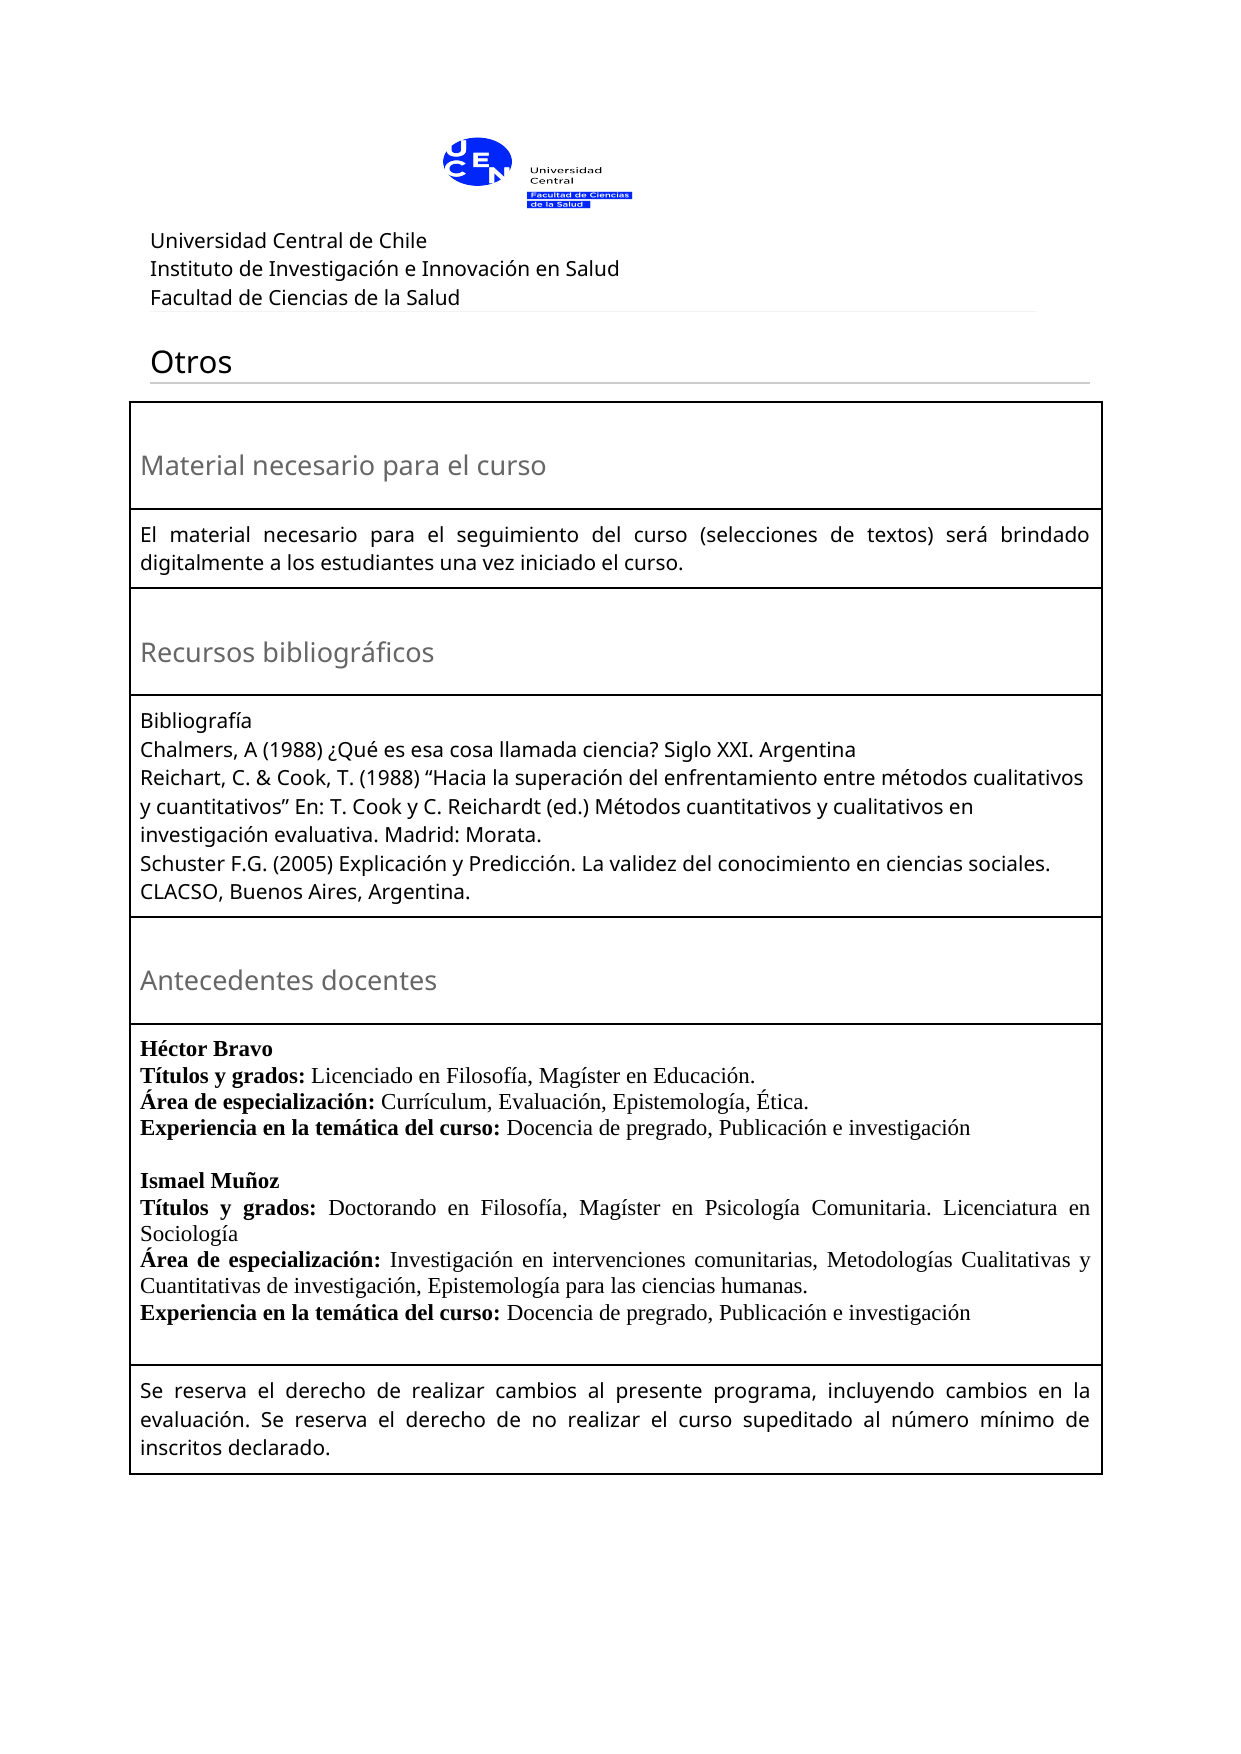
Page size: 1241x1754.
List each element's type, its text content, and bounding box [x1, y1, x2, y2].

table_cell Recursos bibliográficos [131, 589, 1101, 694]
table_header Material necesario para el curso [131, 403, 1101, 507]
table_cell Héctor Bravo Títulos y grados: Licenciado en Filosofía, Magíster en Educación. Área de especialización: Currículum, Evaluación, Epistemología, Ética. Experiencia en la temática del curso: Docencia de pregrado, Publicación e investigación Ismael Muñoz Títulos y grados: Doctorando en Filosofía, Magíster en Psicología Comunitaria. Licenciatura en Sociología Área de especialización: Investigación en intervenciones comunitarias, Metodologías Cualitativas y Cuantitativas de investigación, Epistemología para las ciencias humanas. Experiencia en la temática del curso: Docencia de pregrado, Publicación e investigación [131, 1025, 1101, 1364]
table_cell Se reserva el derecho de realizar cambios al presente programa, incluyendo cambios en la evaluación. Se reserva el derecho de no realizar el curso supeditado al número mínimo de inscritos declarado. [131, 1366, 1101, 1472]
table_cell Antecedentes docentes [131, 918, 1101, 1023]
table_cell Bibliografía Chalmers, A (1988) ¿Qué es esa cosa llamada ciencia? Siglo XXI. Argentina Reichart, C. & Cook, T. (1988) “Hacia la superación del enfrentamiento entre métodos cualitativos y cuantitativos” En: T. Cook y C. Reichardt (ed.) Métodos cuantitativos y cualitativos en investigación evaluativa. Madrid: Morata. Schuster F.G. (2005) Explicación y Predicción. La validez del conocimiento en ciencias sociales. CLACSO, Buenos Aires, Argentina. [131, 696, 1101, 916]
picture [427, 96, 644, 249]
table_cell El material necesario para el seguimiento del curso (selecciones de textos) será brindado digitalmente a los estudiantes una vez iniciado el curso. [131, 510, 1101, 587]
subtitle Otros [150, 340, 1090, 382]
